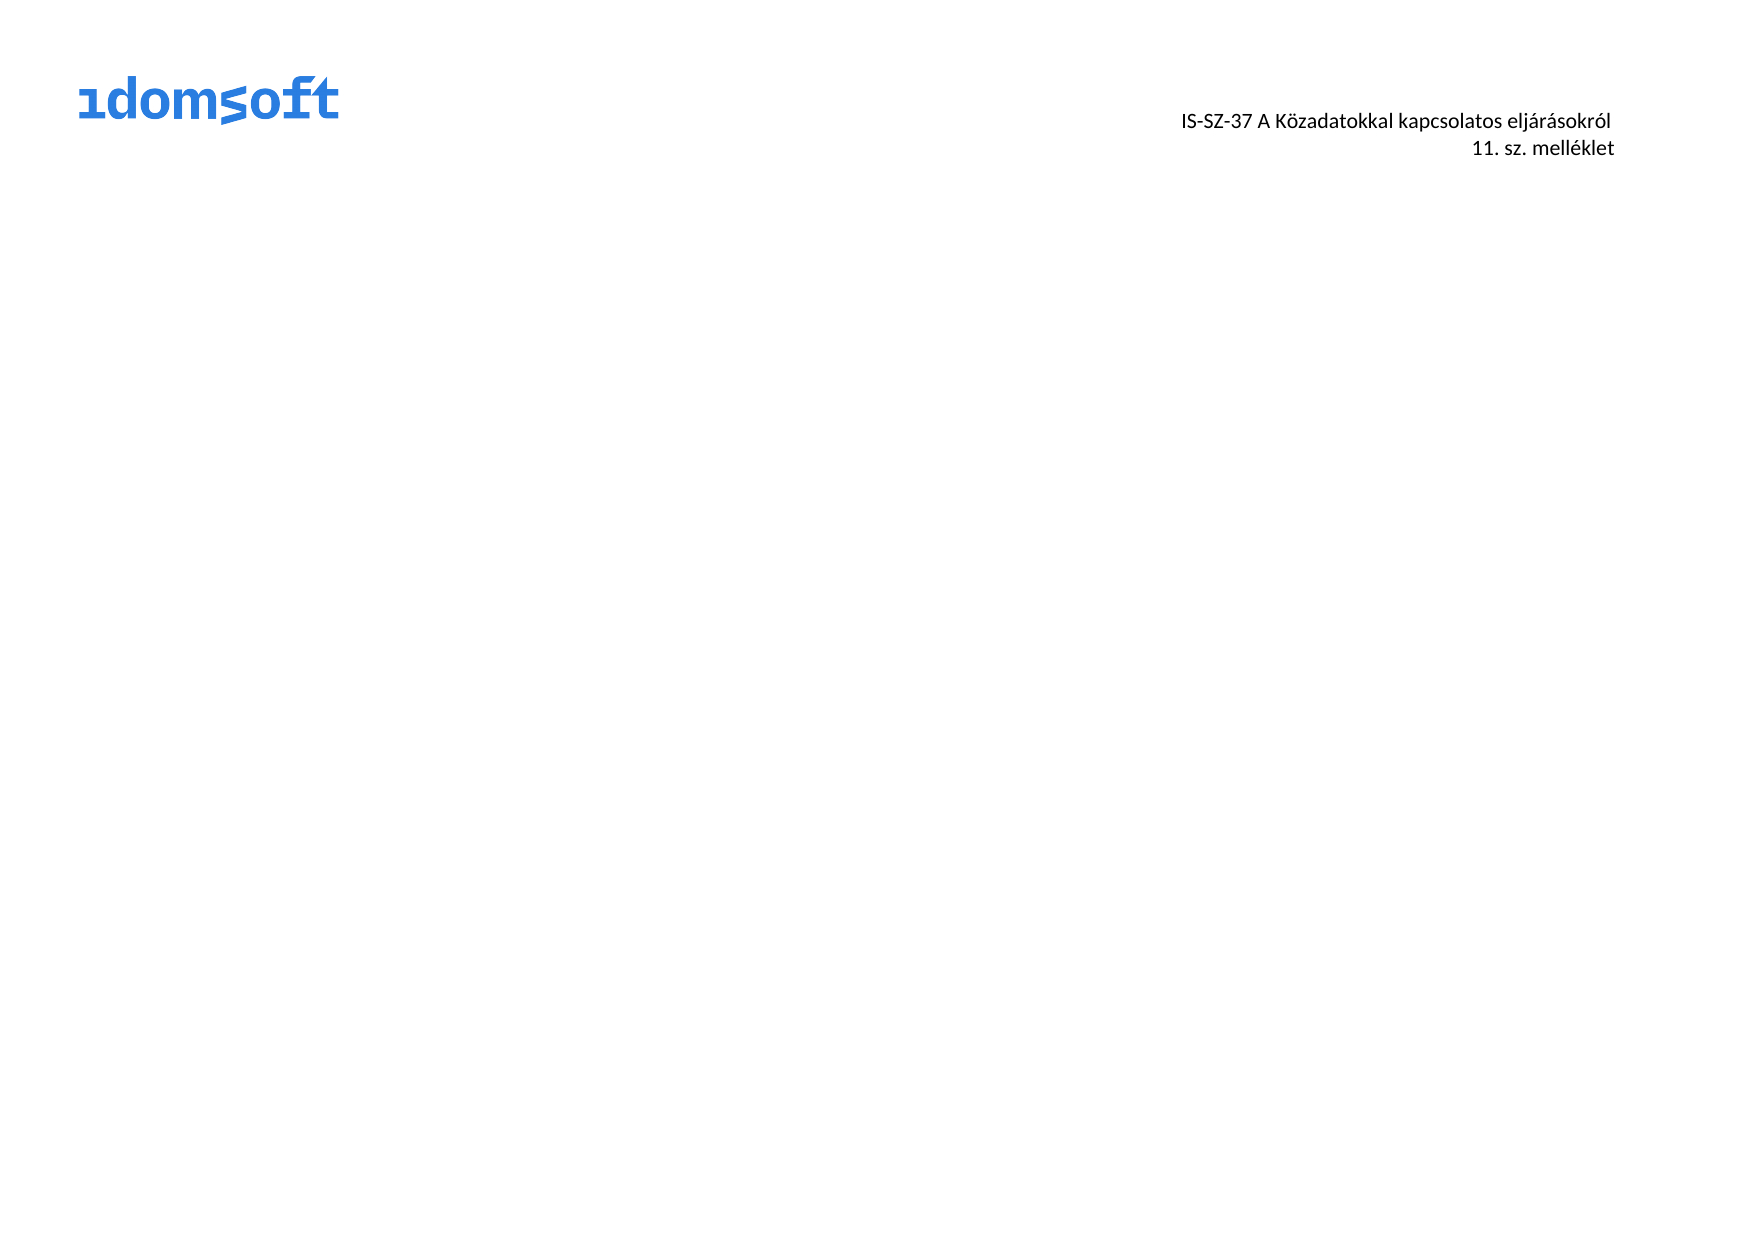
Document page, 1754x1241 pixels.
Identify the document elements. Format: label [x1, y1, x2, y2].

picture [75, 73, 343, 129]
